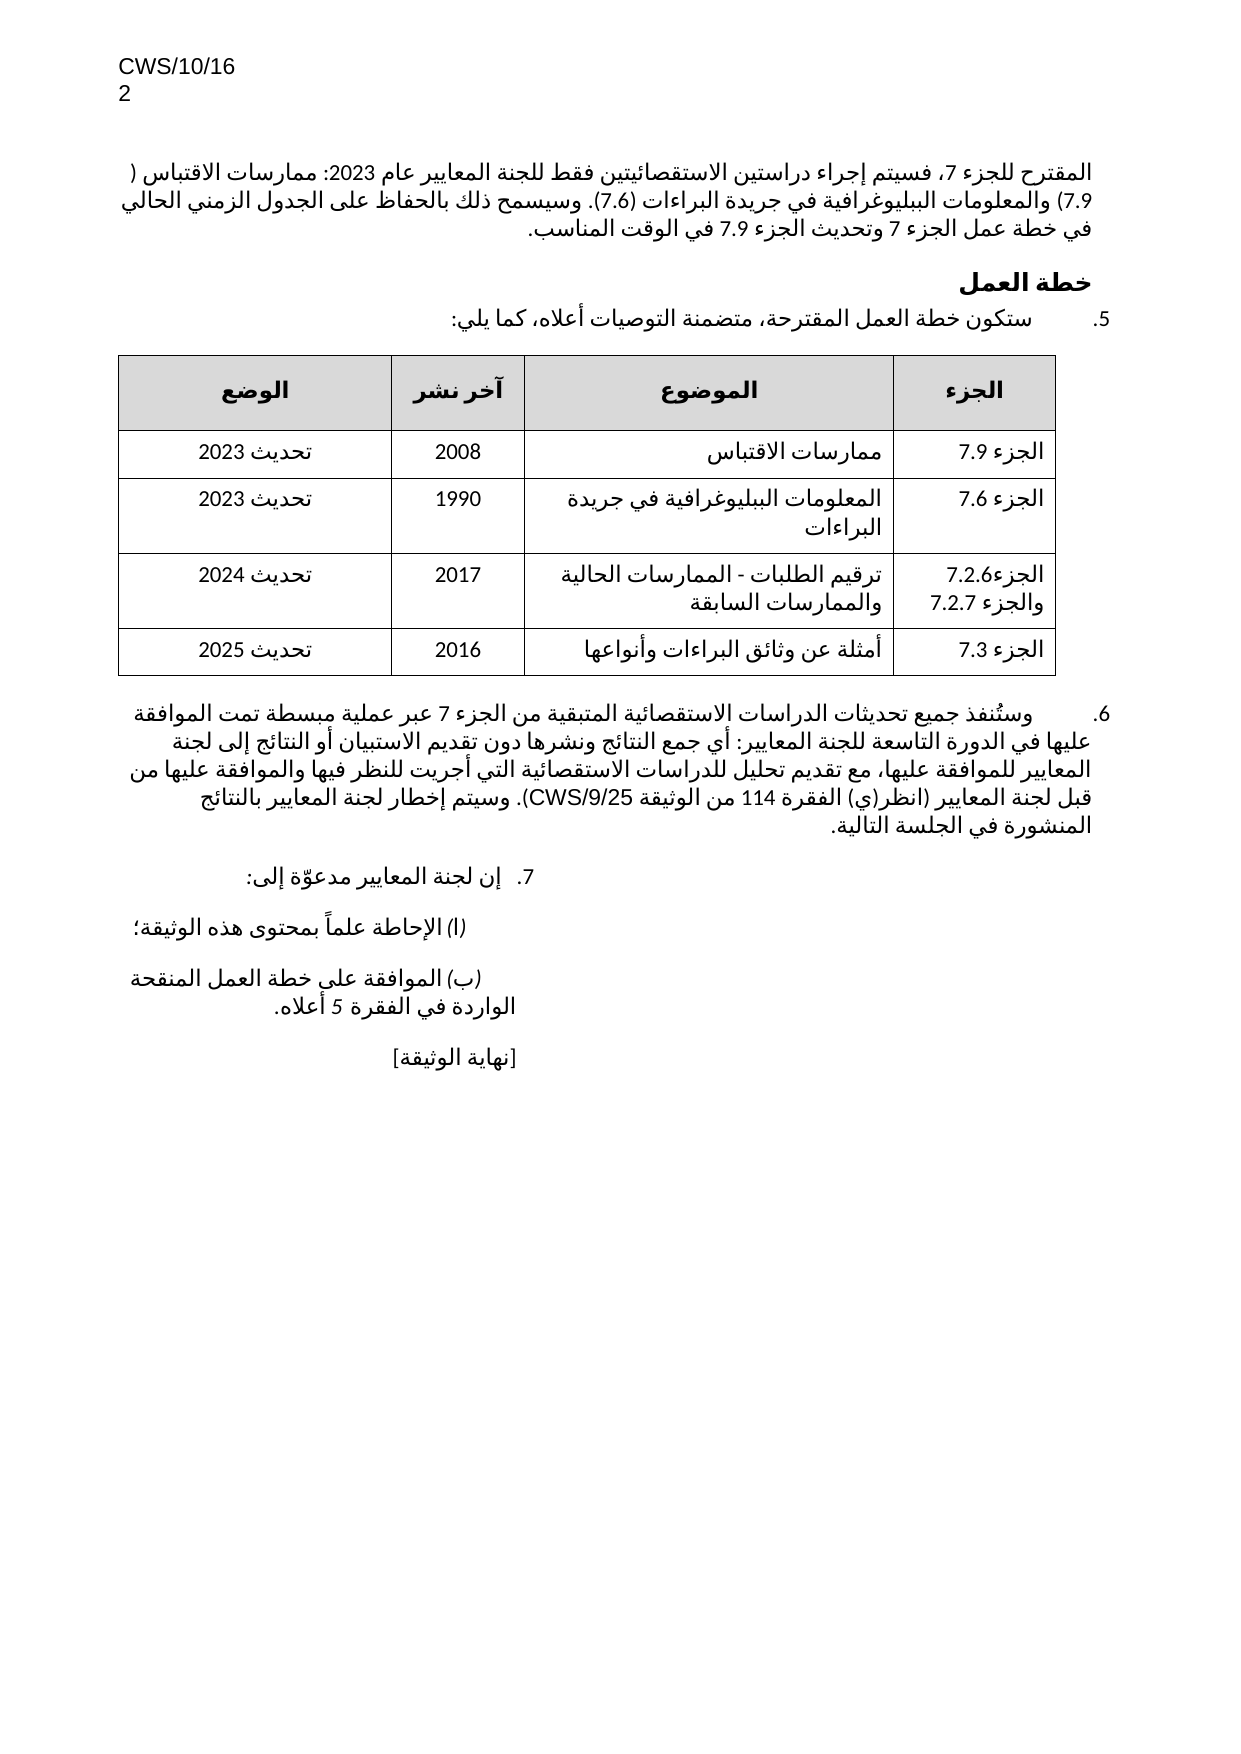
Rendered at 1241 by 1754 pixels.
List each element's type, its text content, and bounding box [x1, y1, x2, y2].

table_cell المعلومات الببليوغرافية في جريدة البراءات [525, 479, 893, 553]
list الموافقة على خطة العمل المنقحة الواردة في الفقرة 5 أعلاه. [118, 964, 516, 1020]
table_cell تحديث 2023 [119, 479, 391, 553]
table_cell الجزء 7.9 [894, 431, 1055, 478]
subtitle خطة العمل [118, 268, 1092, 298]
table_cell تحديث 2024 [119, 554, 391, 628]
text ستكون خطة العمل المقترحة، متضمنة التوصيات أعلاه، كما يلي: [118, 304, 1092, 332]
table_cell ممارسات الاقتباس [525, 431, 893, 478]
table_cell أمثلة عن وثائق البراءات وأنواعها [525, 629, 893, 675]
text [118, 158, 1092, 243]
table_cell ترقيم الطلبات - الممارسات الحالية والممارسات السابقة [525, 554, 893, 628]
table_cell 2008 [392, 431, 524, 478]
table_header آخر نشر [392, 356, 524, 430]
table_cell الجزء 7.3 [894, 629, 1055, 675]
text [نهاية الوثيقة] [118, 1043, 516, 1071]
table_cell تحديث 2025 [119, 629, 391, 675]
table_cell الجزء7.2.6 والجزء 7.2.7 [894, 554, 1055, 628]
table_cell 1990 [392, 479, 524, 553]
table_header الجزء [894, 356, 1055, 430]
list الإحاطة علماً بمحتوى هذه الوثيقة؛ [118, 913, 516, 941]
table_cell الجزء 7.6 [894, 479, 1055, 553]
text وستُنفذ جميع تحديثات الدراسات الاستقصائية المتبقية من الجزء 7 عبر عملية مبسطة تمت الموافقة عليها في الدورة التاسعة للجنة المعايير: أي جمع النتائج ونشرها دون تقديم الاستبيان أو النتائج إلى لجنة المعايير للموافقة عليها، مع تقديم تحليل للدراسات الاستقصائية التي أجريت للنظر فيها والموافقة عليها من قبل لجنة المعايير (انظر(ي) الفقرة 114 من الوثيقة CWS/9/25). وسيتم إخطار لجنة المعايير بالنتائج المنشورة في الجلسة التالية. [118, 699, 1092, 839]
table_cell 2017 [392, 554, 524, 628]
text إن لجنة المعايير مدعوّة إلى: [118, 862, 516, 890]
table_header الوضع [119, 356, 391, 430]
table_cell تحديث 2023 [119, 431, 391, 478]
table_header الموضوع [525, 356, 893, 430]
table_cell 2016 [392, 629, 524, 675]
